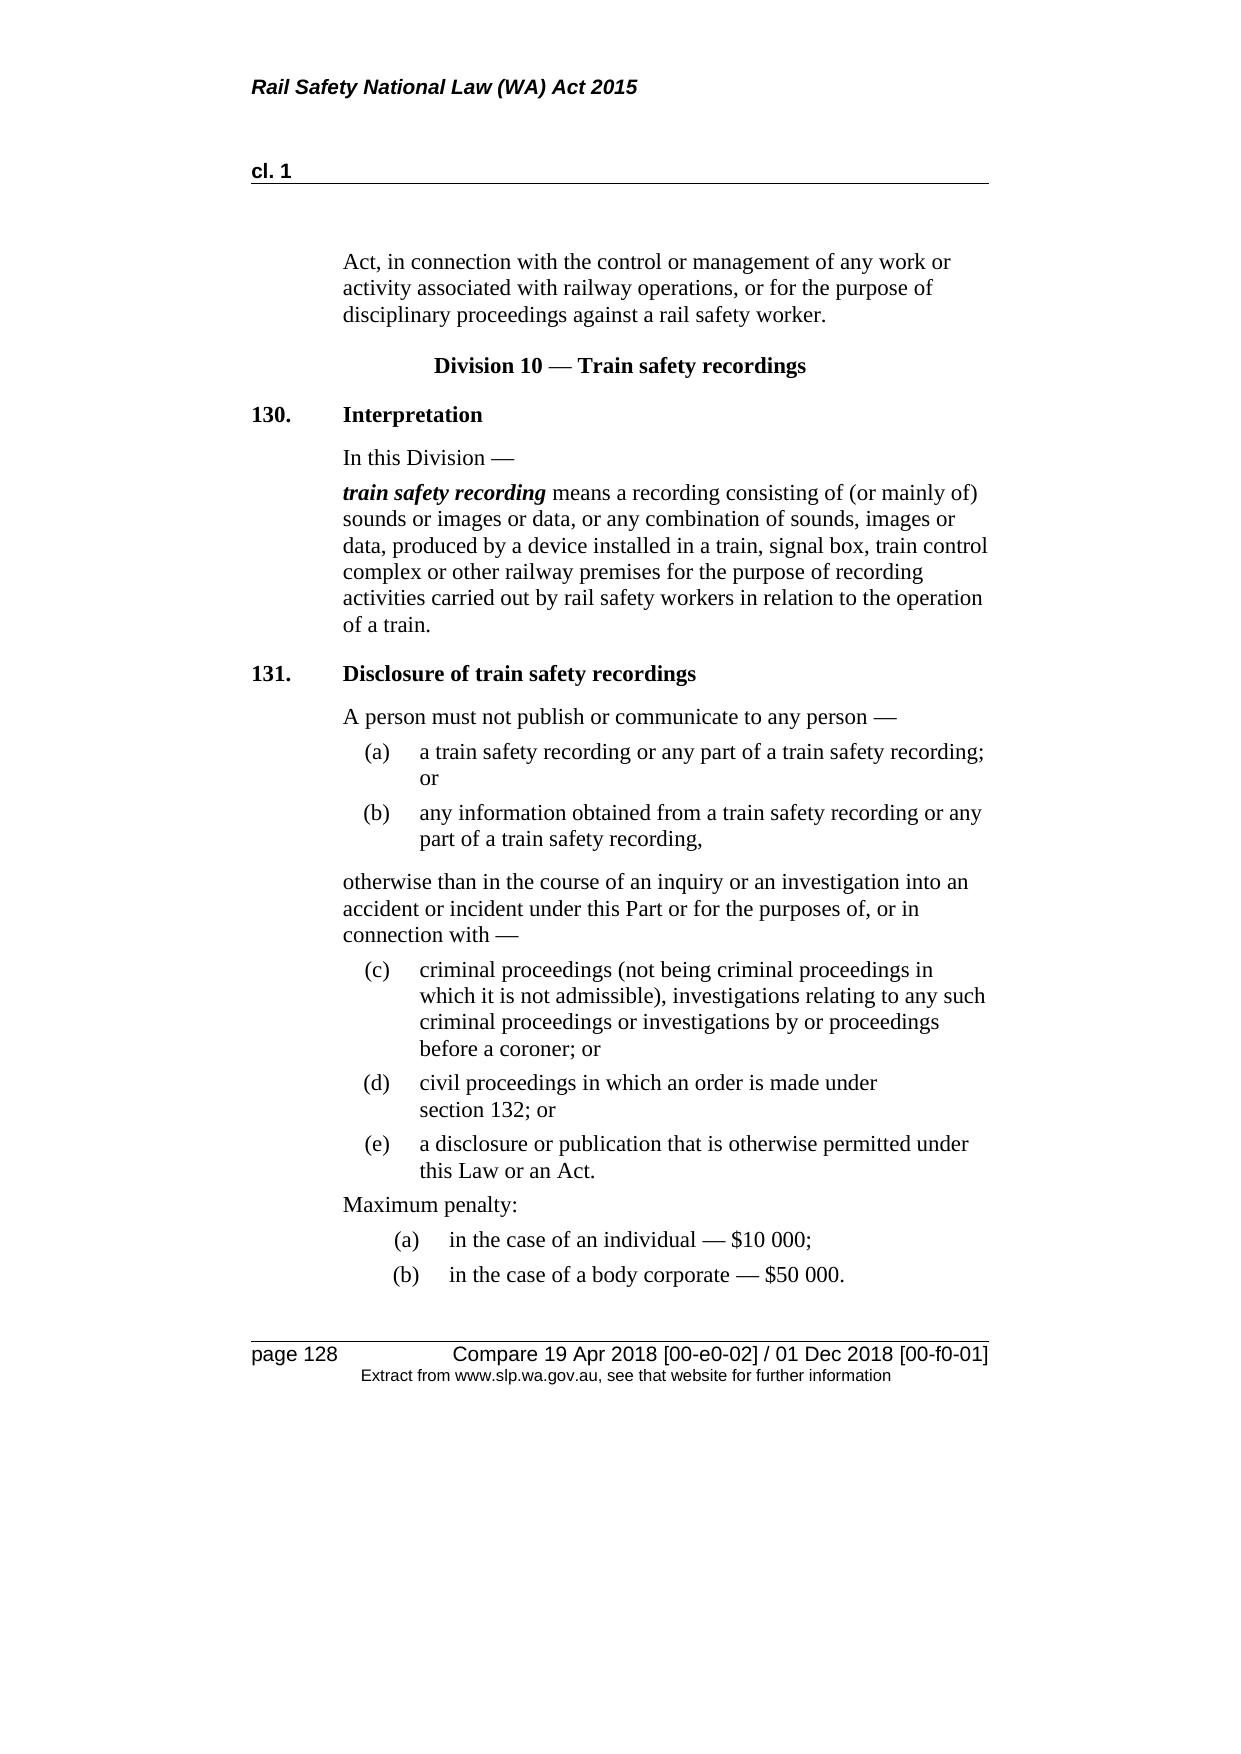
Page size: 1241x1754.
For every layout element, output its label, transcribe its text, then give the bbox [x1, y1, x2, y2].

text (d) civil proceedings in which an order is made under section 132; or [251, 1069, 989, 1122]
text otherwise than in the course of an inquiry or an investigation into an accident or incident under this Part or for the purposes of, or in connection with — [251, 868, 989, 947]
text A person must not publish or communicate to any person — [251, 703, 989, 729]
text In this Division — [251, 444, 989, 471]
subtitle Division 10 — Train safety recordings [251, 352, 989, 378]
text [251, 248, 989, 327]
text (b) any information obtained from a train safety recording or any part of a train safety recording, [251, 799, 989, 852]
subtitle 131. Disclosure of train safety recordings [251, 660, 989, 686]
text (e) a disclosure or publication that is otherwise permitted under this Law or an Act. [251, 1130, 989, 1183]
text (c) criminal proceedings (not being criminal proceedings in which it is not admissible), investigations relating to any such criminal proceedings or investigations by or proceedings before a coroner; or [251, 956, 989, 1061]
subtitle 130. Interpretation [251, 401, 989, 428]
text (a) in the case of an individual — $10 000; [251, 1226, 989, 1252]
text Maximum penalty: [251, 1191, 989, 1218]
text train safety recording means a recording consisting of (or mainly of) sounds or images or data, or any combination of sounds, images or data, produced by a device installed in a train, signal box, train control complex or other railway premises for the purpose of recording activities carried out by rail safety workers in relation to the operation of a train. [251, 479, 989, 637]
text (a) a train safety recording or any part of a train safety recording; or [251, 738, 989, 791]
text (b) in the case of a body corporate — $50 000. [251, 1261, 989, 1287]
